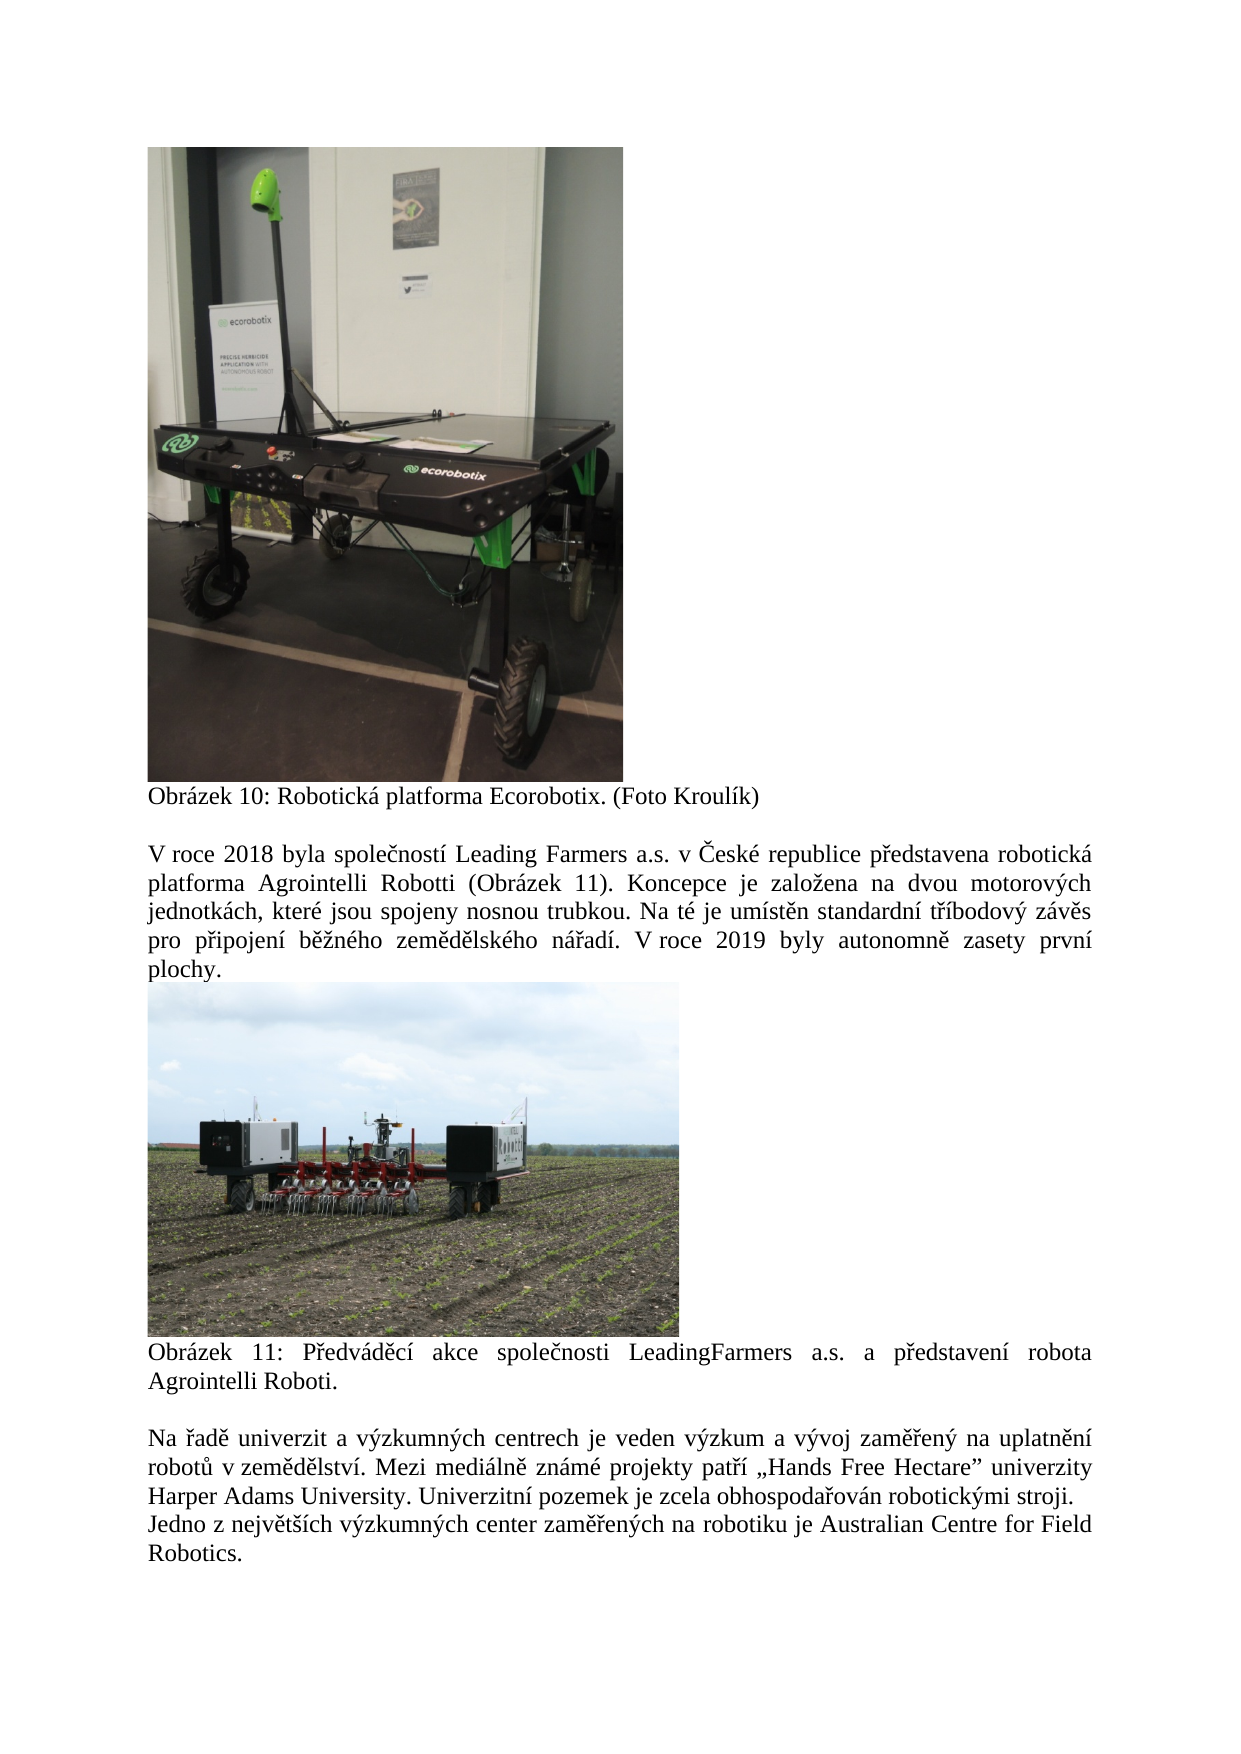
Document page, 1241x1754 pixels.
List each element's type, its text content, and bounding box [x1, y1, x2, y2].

picture [147, 147, 624, 782]
text Jedno z největších výzkumných center zaměřených na robotiku je Australian Centre for Field Robotics. [148, 1509, 1093, 1567]
picture [147, 982, 680, 1337]
text Obrázek 11: Předváděcí akce společnosti LeadingFarmers a.s. a představení robota Agrointelli Roboti. [148, 1337, 1093, 1394]
text V roce 2018 byla společností Leading Farmers a.s. v České republice představena robotická platforma Agrointelli Robotti (Obrázek 11). Koncepce je založena na dvou motorových jednotkách, které jsou spojeny nosnou trubkou. Na té je umístěn standardní tříbodový závěs pro připojení běžného zemědělského nářadí. V roce 2019 byly autonomně zasety první plochy. [148, 839, 1093, 983]
text Na řadě univerzit a výzkumných centrech je veden výzkum a vývoj zaměřený na uplatnění robotů v zemědělství. Mezi mediálně známé projekty patří „Hands Free Hectare” univerzity Harper Adams University. Univerzitní pozemek je zcela obhospodařován robotickými stroji. [148, 1423, 1093, 1509]
text Obrázek 10: Robotická platforma Ecorobotix. (Foto Kroulík) [148, 781, 1093, 810]
